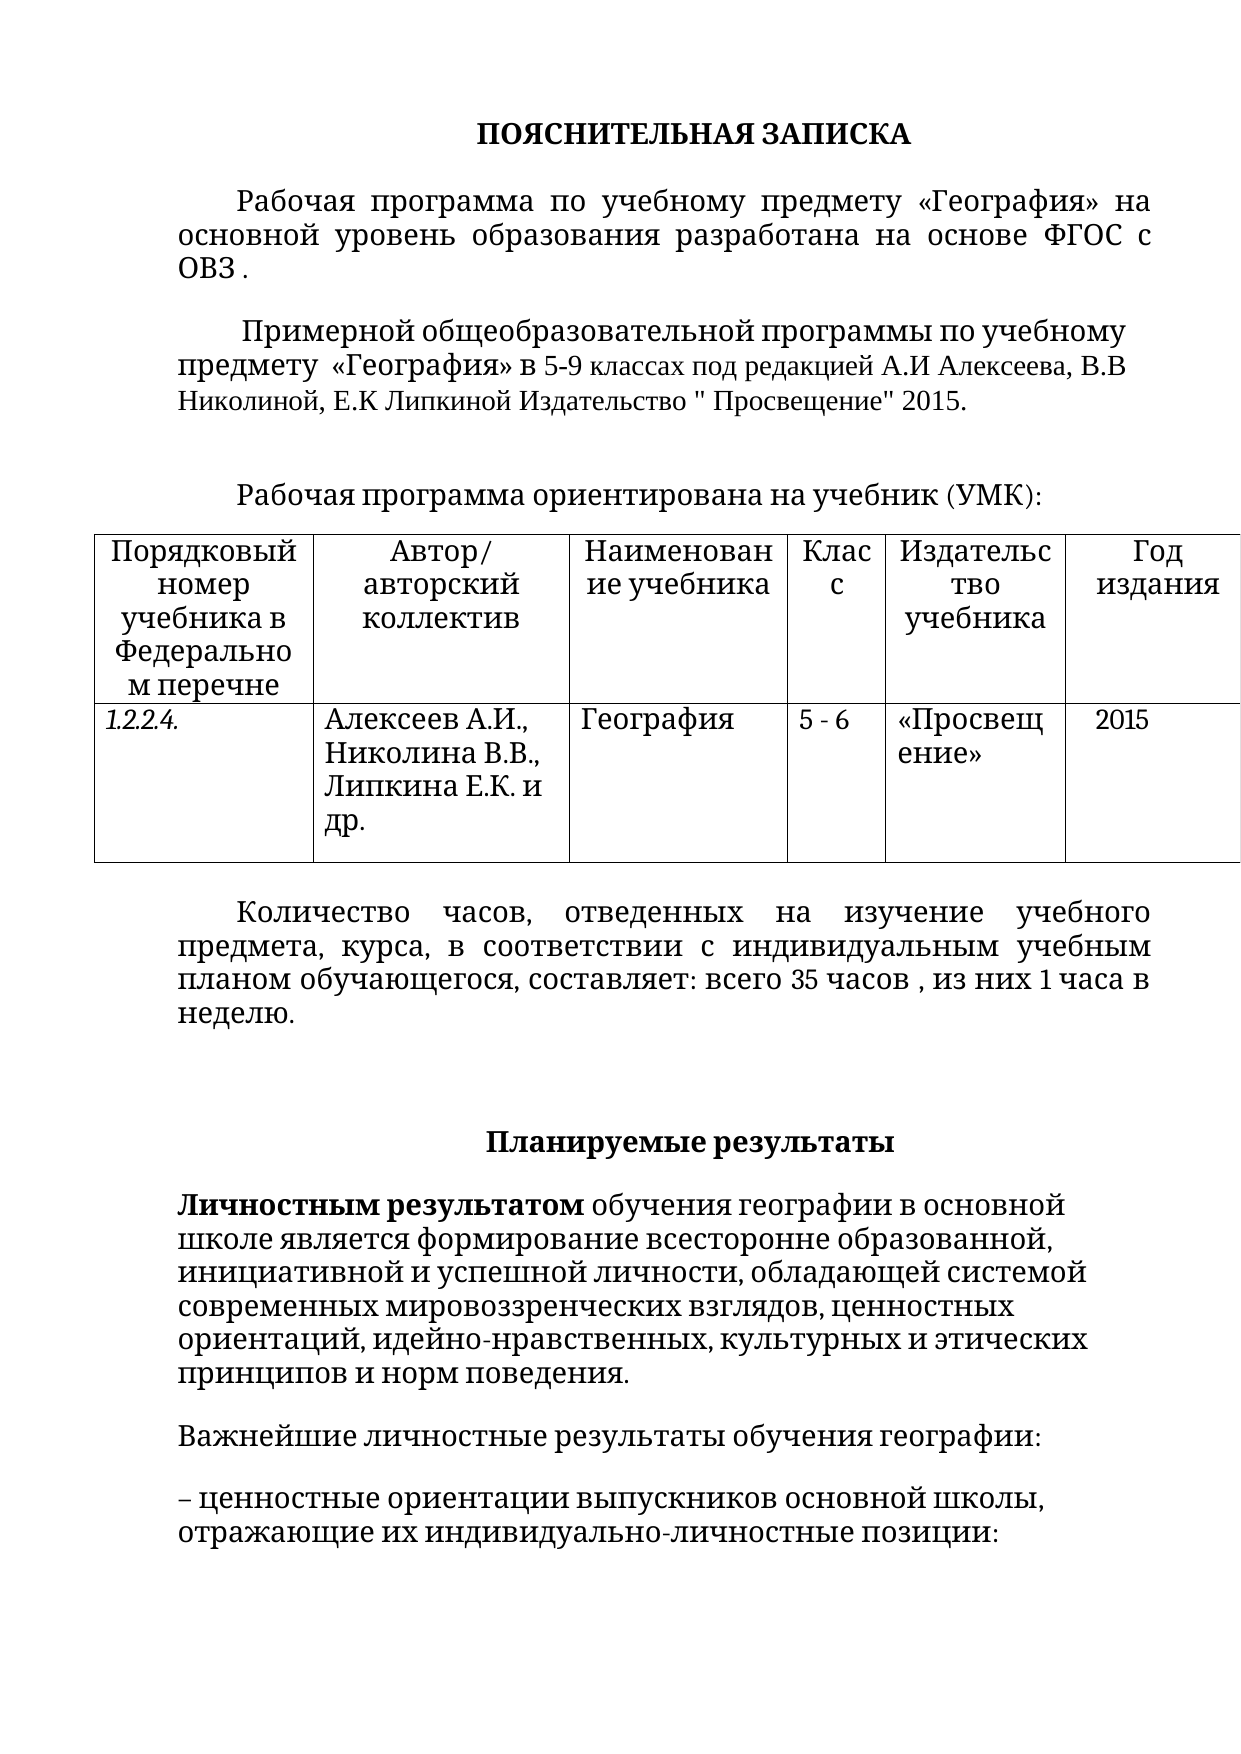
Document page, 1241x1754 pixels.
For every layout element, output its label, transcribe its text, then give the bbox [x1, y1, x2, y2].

table_header Порядковый номер учебника в Федеральном перечне [95, 535, 313, 702]
table_cell «Просвещение» [886, 704, 1065, 862]
table_header Автор/авторский коллектив [314, 535, 569, 702]
text Планируемые результаты [177, 1127, 1152, 1160]
text Рабочая программа по учебному предмету «География» на основной уровень образования разработана на основе ФГОС с ОВЗ . [177, 185, 1152, 286]
text Личностным результатом обучения географии в основной школе является формирование всесторонне образованной, инициативной и успешной личности, обладающей системой современных мировоззренческих взглядов, ценностных ориентаций, идейно-нравственных, культурных и этических принципов и норм поведения. [177, 1189, 1152, 1391]
text ПОЯСНИТЕЛЬНАЯ ЗАПИСКА [177, 118, 1152, 152]
table_header Издательство учебника [886, 535, 1065, 702]
table_cell 2015 [1066, 704, 1240, 862]
text Примерной общеобразовательной программы по учебному предмету «География» в 5-9 классах под редакцией А.И Алексеева, В.В Николиной, Е.К Липкиной Издательство " Просвещение" 2015. [177, 315, 1152, 417]
text Рабочая программа ориентирована на учебник (УМК): [177, 479, 1152, 513]
table_cell 5 - 6 [788, 704, 885, 862]
table_header Наименование учебника [570, 535, 787, 702]
table_cell География [570, 704, 787, 862]
text Важнейшие личностные результаты обучения географии: [177, 1420, 1152, 1453]
table_cell Алексеев А.И., Николина В.В., Липкина Е.К. и др. [314, 704, 569, 862]
text Количество часов, отведенных на изучение учебного предмета, курса, в соответствии с индивидуальным учебным планом обучающегося, составляет: всего 35 часов , из них 1 часа в неделю. [177, 896, 1152, 1030]
text – ценностные ориентации выпускников основной школы, отражающие их индивидуально-личностные позиции: [177, 1482, 1152, 1549]
table_cell 1.2.2.4. [95, 704, 313, 862]
table_header Класс [788, 535, 885, 702]
table_header Год издания [1066, 535, 1240, 702]
